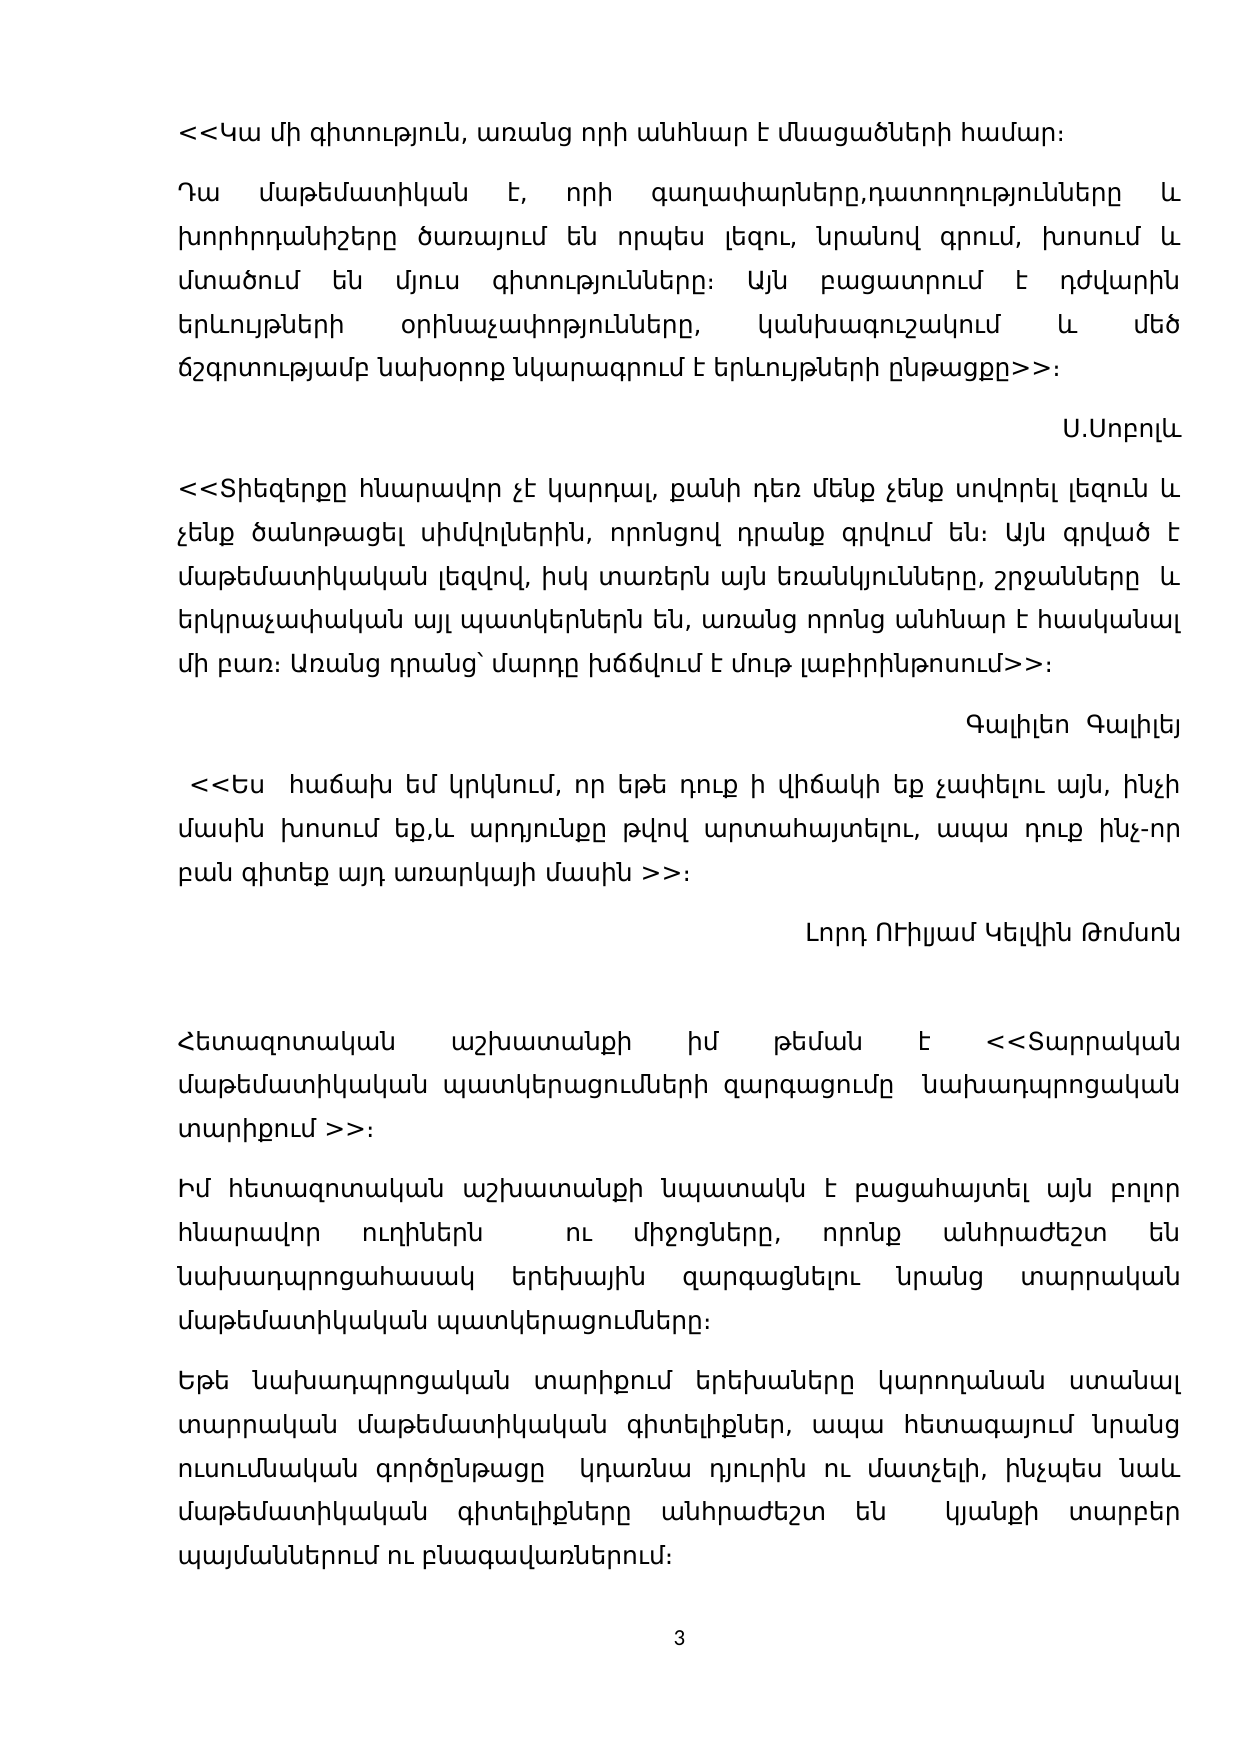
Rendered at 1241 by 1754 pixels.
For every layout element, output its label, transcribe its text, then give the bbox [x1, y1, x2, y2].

text <<Կա մի գիտություն, առանց որի անհնար է մնացածների համար։ [177, 118, 1181, 147]
text Լորդ ՈՒիլյամ Կելվին Թոմսոն [177, 918, 1181, 947]
text Իմ հետազոտական աշխատանքի նպատակն է բացահայտել այն բոլոր հնարավոր ուղիներն ու միջոցները, որոնք անհրաժեշտ են նախադպրոցահասակ երեխային զարգացնելու նրանց տարրական մաթեմատիկական պատկերացումները։ [177, 1174, 1181, 1335]
text Հետազոտական աշխատանքի իմ թեման է <<Տարրական մաթեմատիկական պատկերացումների զարգացումը նախադպրոցական տարիքում >>։ [177, 1027, 1181, 1143]
text <<Ես հաճախ եմ կրկնում, որ եթե դուք ի վիճակի եք չափելու այն, ինչի մասին խոսում եք,և արդյունքը թվով արտահայտելու, ապա դուք ինչ-որ բան գիտեք այդ առարկայի մասին >>։ [177, 770, 1181, 887]
text <<Տիեզերքը հնարավոր չէ կարդալ, քանի դեռ մենք չենք սովորել լեզուն և չենք ծանոթացել սիմվոլներին, որոնցով դրանք գրվում են։ Այն գրված է մաթեմատիկական լեզվով, իսկ տառերն այն եռանկյունները, շրջանները և երկրաչափական այլ պատկերներն են, առանց որոնց անհնար է հասկանալ մի բառ։ Առանց դրանց՝ մարդը խճճվում է մութ լաբիրինթոսում>>։ [177, 474, 1181, 678]
text Ս.Սոբոլև [177, 414, 1181, 443]
text Եթե նախադպրոցական տարիքում երեխաները կարողանան ստանալ տարրական մաթեմատիկական գիտելիքներ, ապա հետագայում նրանց ուսումնական գործընթացը կդառնա դյուրին ու մատչելի, ինչպես նաև մաթեմատիկական գիտելիքները անհրաժեշտ են կյանքի տարբեր պայմաններում ու բնագավառներում։ [177, 1366, 1181, 1570]
text Դա մաթեմատիկան է, որի գաղափարները,դատողությունները և խորհրդանիշերը ծառայում են որպես լեզու, նրանով գրում, խոսում և մտածում են մյուս գիտությունները։ Այն բացատրում է դժվարին երևույթների օրինաչափոթյունները, կանխագուշակում և մեծ ճշգրտությամբ նախօրոք նկարագրում է երևույթների ընթացքը>>։ [177, 178, 1181, 383]
text Գալիլեո Գալիլեյ [177, 710, 1181, 739]
